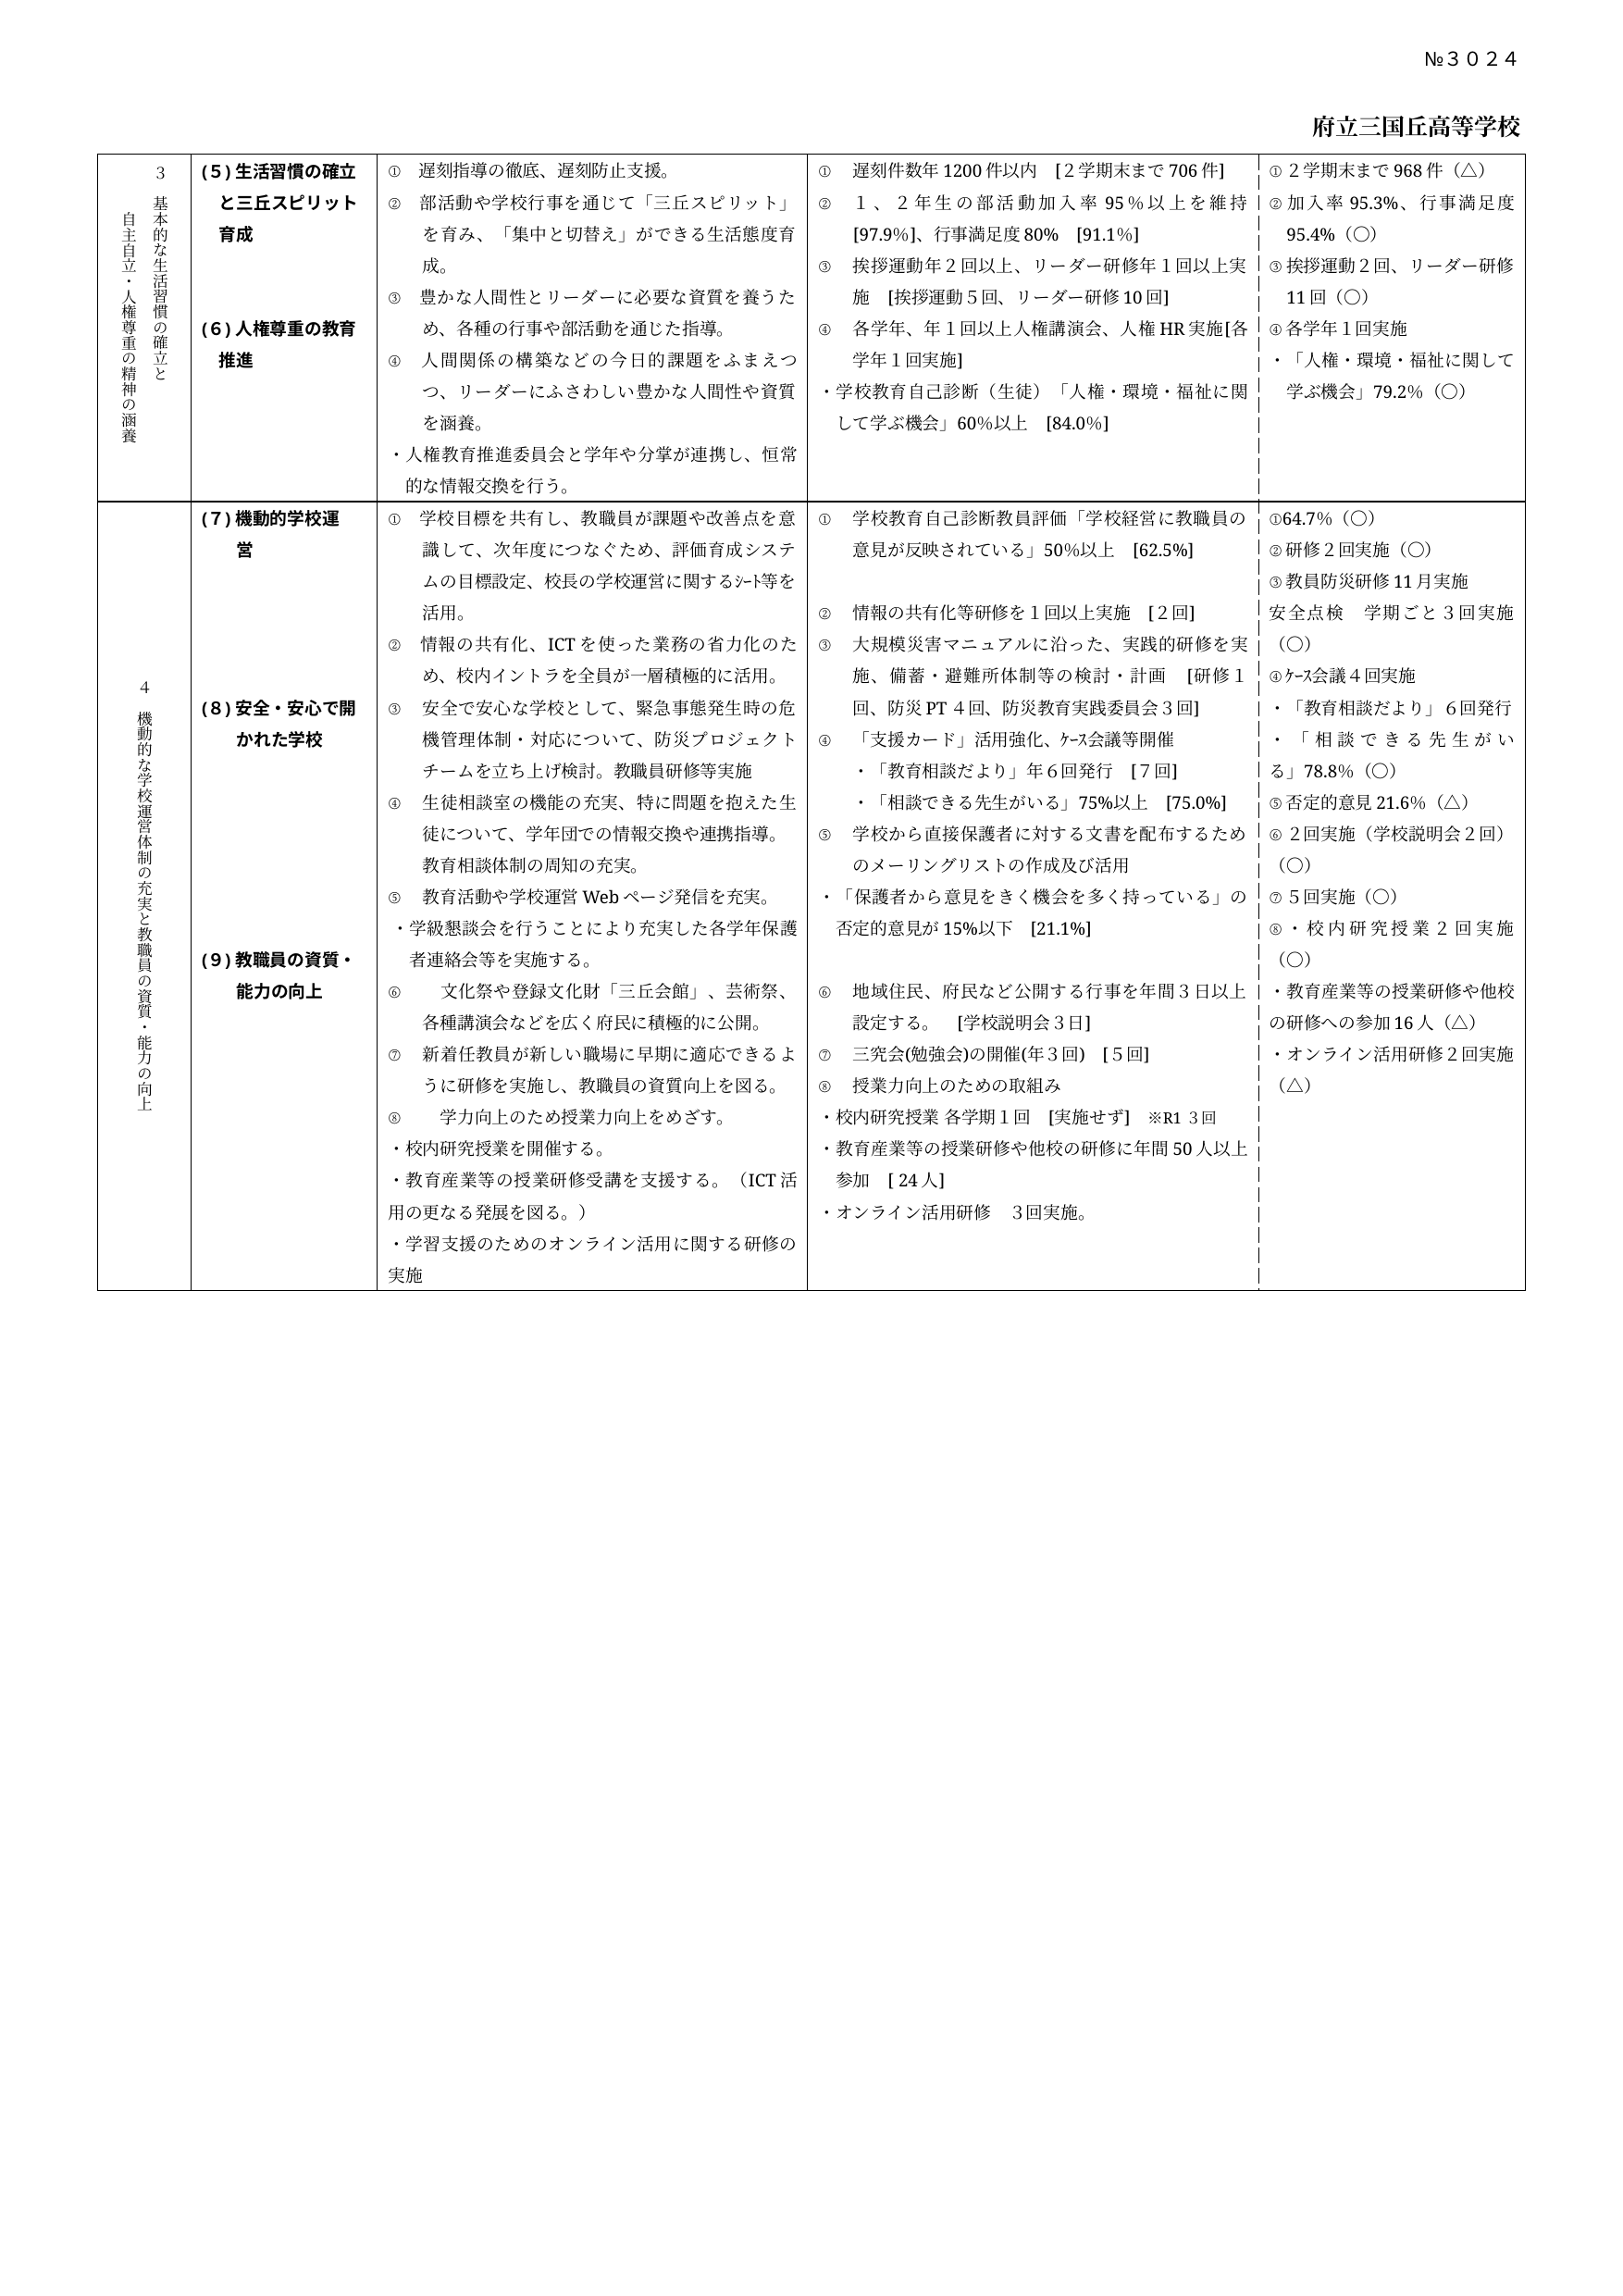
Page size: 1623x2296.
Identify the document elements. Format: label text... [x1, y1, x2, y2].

table_cell ３ 基本的な生活習慣の確立と 自主自立・人権尊重の精神の涵養 [98, 155, 191, 501]
table_cell ４ 機動的な学校運営体制の充実と教職員の資質・能力の向上 [98, 503, 191, 1290]
table_cell ①２学期末まで968件（△） ②加入率95.3%、行事満足度95.4%（〇） ③挨拶運動２回、リーダー研修11回（〇） ④各学年１回実施 ・「人権・環境・福祉に関して学ぶ機会」79.2％（〇） [1258, 155, 1525, 501]
table_cell 学校教育自己診断教員評価「学校経営に教職員の意見が反映されている」50％以上 [62.5%] 情報の共有化等研修を１回以上実施 [２回] 大規模災害マニュアルに沿った、実践的研修を実施、備蓄・避難所体制等の検討・計画 [研修１回、防災PT４回、防災教育実践委員会３回] 「支援カード」活用強化、ｹｰｽ会議等開催 ・「教育相談だより」年６回発行 [７回] ・「相談できる先生がいる」75%以上 [75.0%] 学校から直接保護者に対する文書を配布するためのメーリングリストの作成及び活用 ・「保護者から意見をきく機会を多く持っている」の否定的意見が15%以下 [21.1%] 地域住民、府民など公開する行事を年間３日以上設定する。 [学校説明会３日] 三究会(勉強会)の開催(年３回) [５回] 授業力向上のための取組み ・校内研究授業 各学期１回 [実施せず] ※R1 ３回 ・教育産業等の授業研修や他校の研修に年間50人以上参加 [ 24人] ・オンライン活用研修 ３回実施。 [808, 503, 1258, 1290]
table_cell ① 遅刻指導の徹底、遅刻防止支援。 ② 部活動や学校行事を通じて「三丘スピリット」を育み、「集中と切替え」ができる生活態度育成。 ③ 豊かな人間性とリーダーに必要な資質を養うため、各種の行事や部活動を通じた指導。 ④ 人間関係の構築などの今日的課題をふまえつつ、リーダーにふさわしい豊かな人間性や資質を涵養。 ・人権教育推進委員会と学年や分掌が連携し、恒常的な情報交換を行う。 [378, 155, 807, 501]
table_cell ① 学校目標を共有し、教職員が課題や改善点を意識して、次年度につなぐため、評価育成システムの目標設定、校長の学校運営に関するｼｰﾄ等を活用。 ② 情報の共有化、ICTを使った業務の省力化のため、校内イントラを全員が一層積極的に活用。 安全で安心な学校として、緊急事態発生時の危機管理体制・対応について、防災プロジェクトチームを立ち上げ検討。教職員研修等実施 生徒相談室の機能の充実、特に問題を抱えた生徒について、学年団での情報交換や連携指導。 教育相談体制の周知の充実。 教育活動や学校運営Webページ発信を充実。 ・学級懇談会を行うことにより充実した各学年保護者連絡会等を実施する。 文化祭や登録文化財「三丘会館」、芸術祭、各種講演会などを広く府民に積極的に公開。 新着任教員が新しい職場に早期に適応できるように研修を実施し、教職員の資質向上を図る。 学力向上のため授業力向上をめざす。 ・校内研究授業を開催する。 ・教育産業等の授業研修受講を支援する。（ICT活用の更なる発展を図る。） ・学習支援のためのオンライン活用に関する研修の実施 [378, 503, 807, 1290]
table_cell 遅刻件数年1200件以内 [２学期末まで706件] １、２年生の部活動加入率95％以上を維持[97.9％]、行事満足度80% [91.1％] 挨拶運動年２回以上、リーダー研修年１回以上実施 [挨拶運動５回、リーダー研修10回] 各学年、年１回以上人権講演会、人権HR実施[各学年１回実施] ・学校教育自己診断（生徒）「人権・環境・福祉に関して学ぶ機会」60％以上 [84.0％] [808, 155, 1258, 501]
table_cell (７) 機動的学校運 営 (８) 安全・安心で開かれた学校 (９) 教職員の資質・能力の向上 [192, 503, 377, 1290]
table_cell (５) 生活習慣の確立と三丘スピリット育成 (６) 人権尊重の教育推進 [192, 155, 377, 501]
table_cell ①64.7％（〇） ②研修２回実施（〇） ③教員防災研修11月実施 安全点検 学期ごと３回実施（〇） ④ｹｰｽ会議４回実施 ・「教育相談だより」６回発行 ・「相談できる先生がいる」78.8％（〇） ⑤否定的意見21.6％（△） ⑥２回実施（学校説明会２回）（〇） ⑦５回実施（〇） ⑧・校内研究授業２回実施（〇） ・教育産業等の授業研修や他校の研修への参加16人（△） ・オンライン活用研修２回実施（△） [1258, 503, 1525, 1290]
